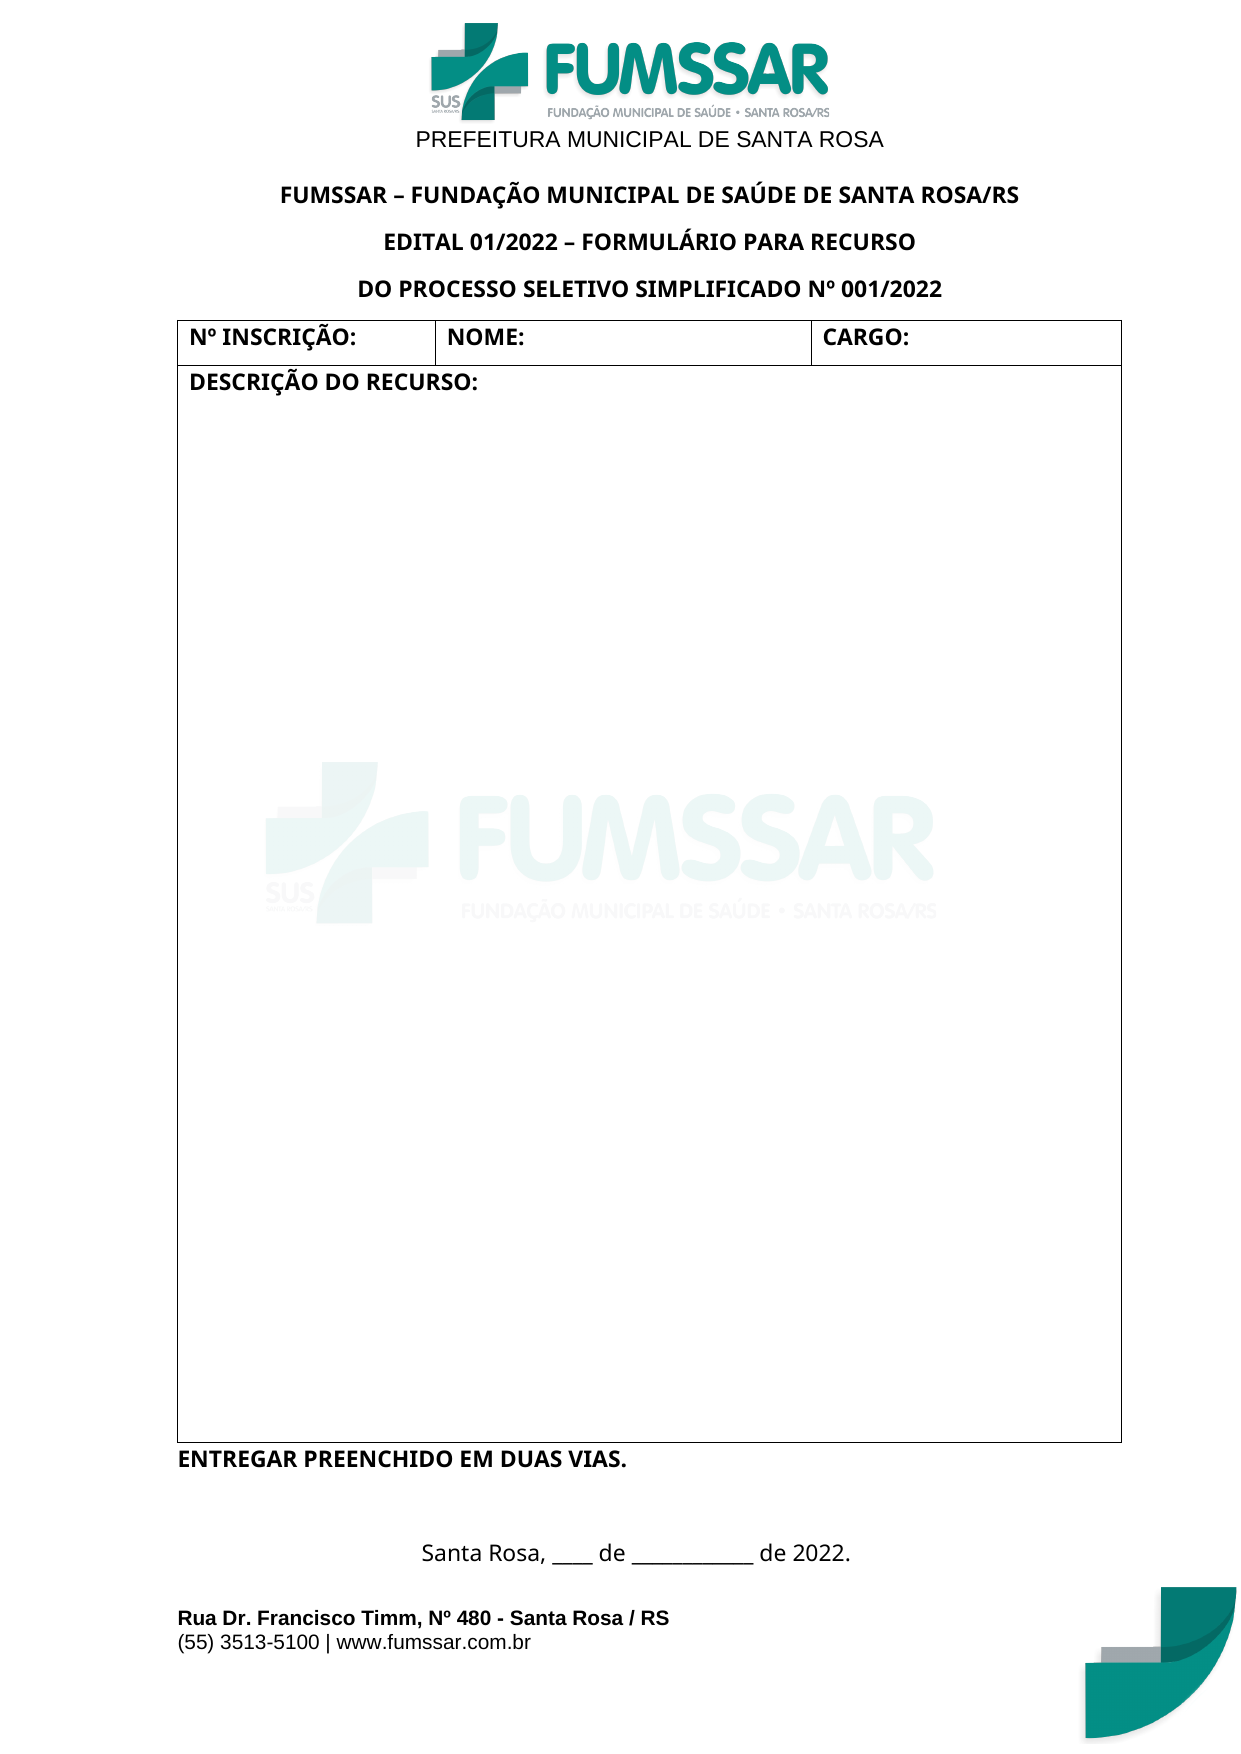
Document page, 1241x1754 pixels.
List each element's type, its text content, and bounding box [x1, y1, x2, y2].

table_cell DESCRIÇÃO DO RECURSO: [178, 366, 1121, 1442]
table_header CARGO: [812, 321, 1121, 365]
text EDITAL 01/2022 – FORMULÁRIO PARA RECURSO [177, 226, 1122, 257]
picture [428, 23, 830, 124]
text DO PROCESSO SELETIVO SIMPLIFICADO Nº 001/2022 [177, 273, 1122, 304]
table_header Nº INSCRIÇÃO: [178, 321, 435, 365]
text ENTREGAR PREENCHIDO EM DUAS VIAS. [177, 1443, 1122, 1474]
picture [1078, 1587, 1241, 1754]
table_header NOME: [436, 321, 811, 365]
text FUMSSAR – FUNDAÇÃO MUNICIPAL DE SAÚDE DE SANTA ROSA/RS [177, 179, 1122, 210]
text Santa Rosa, ____ de ____________ de 2022. [177, 1537, 1122, 1568]
